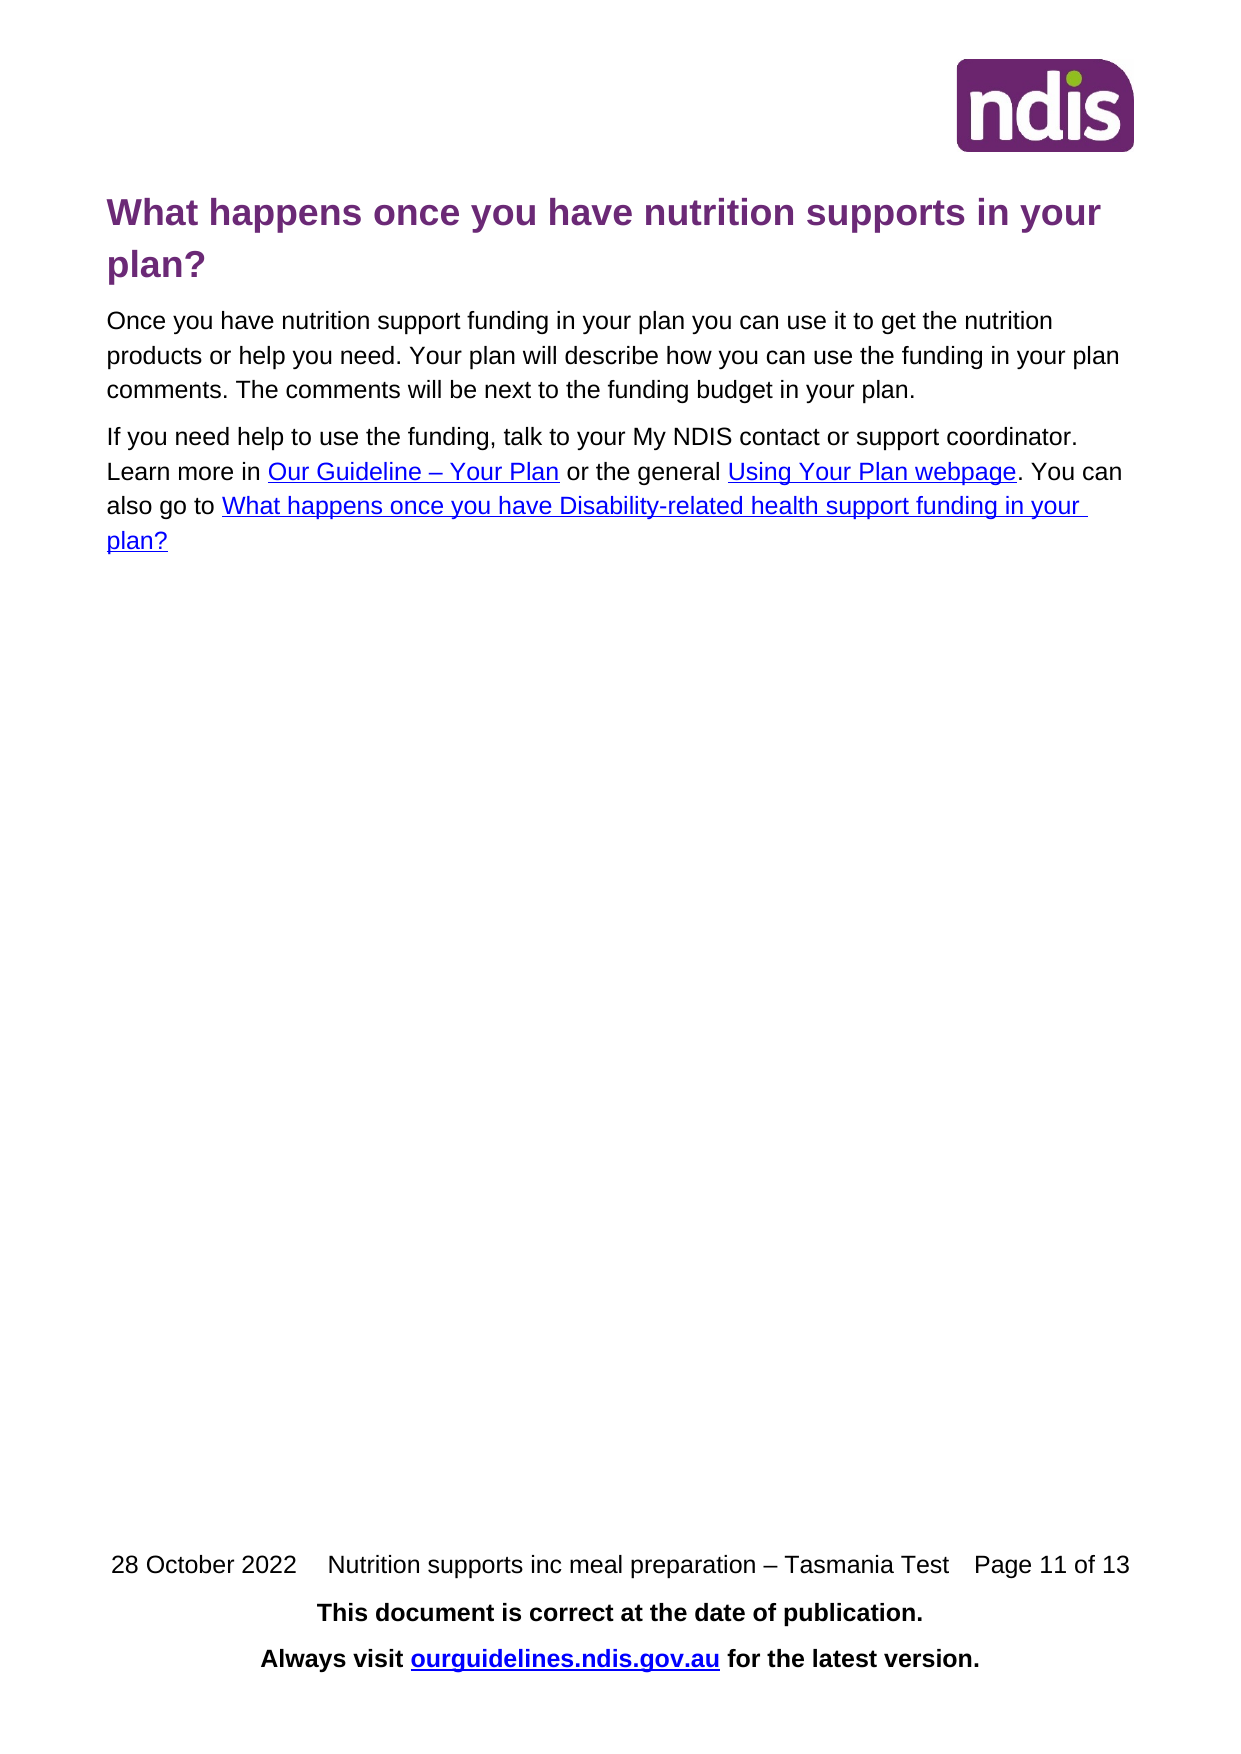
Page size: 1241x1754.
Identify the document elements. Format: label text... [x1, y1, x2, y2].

picture [956, 59, 1134, 152]
subtitle What happens once you have nutrition supports in your plan? [106, 190, 1134, 285]
text If you need help to use the funding, talk to your My NDIS contact or support coordinator. Learn more in Our Guideline – Your Plan or the general Using Your Plan webpage. You can also go to What happens once you have Disability-related health support funding in your plan? [106, 422, 1134, 554]
text Once you have nutrition support funding in your plan you can use it to get the nutrition products or help you need. Your plan will describe how you can use the funding in your plan comments. The comments will be next to the funding budget in your plan. [106, 306, 1134, 404]
